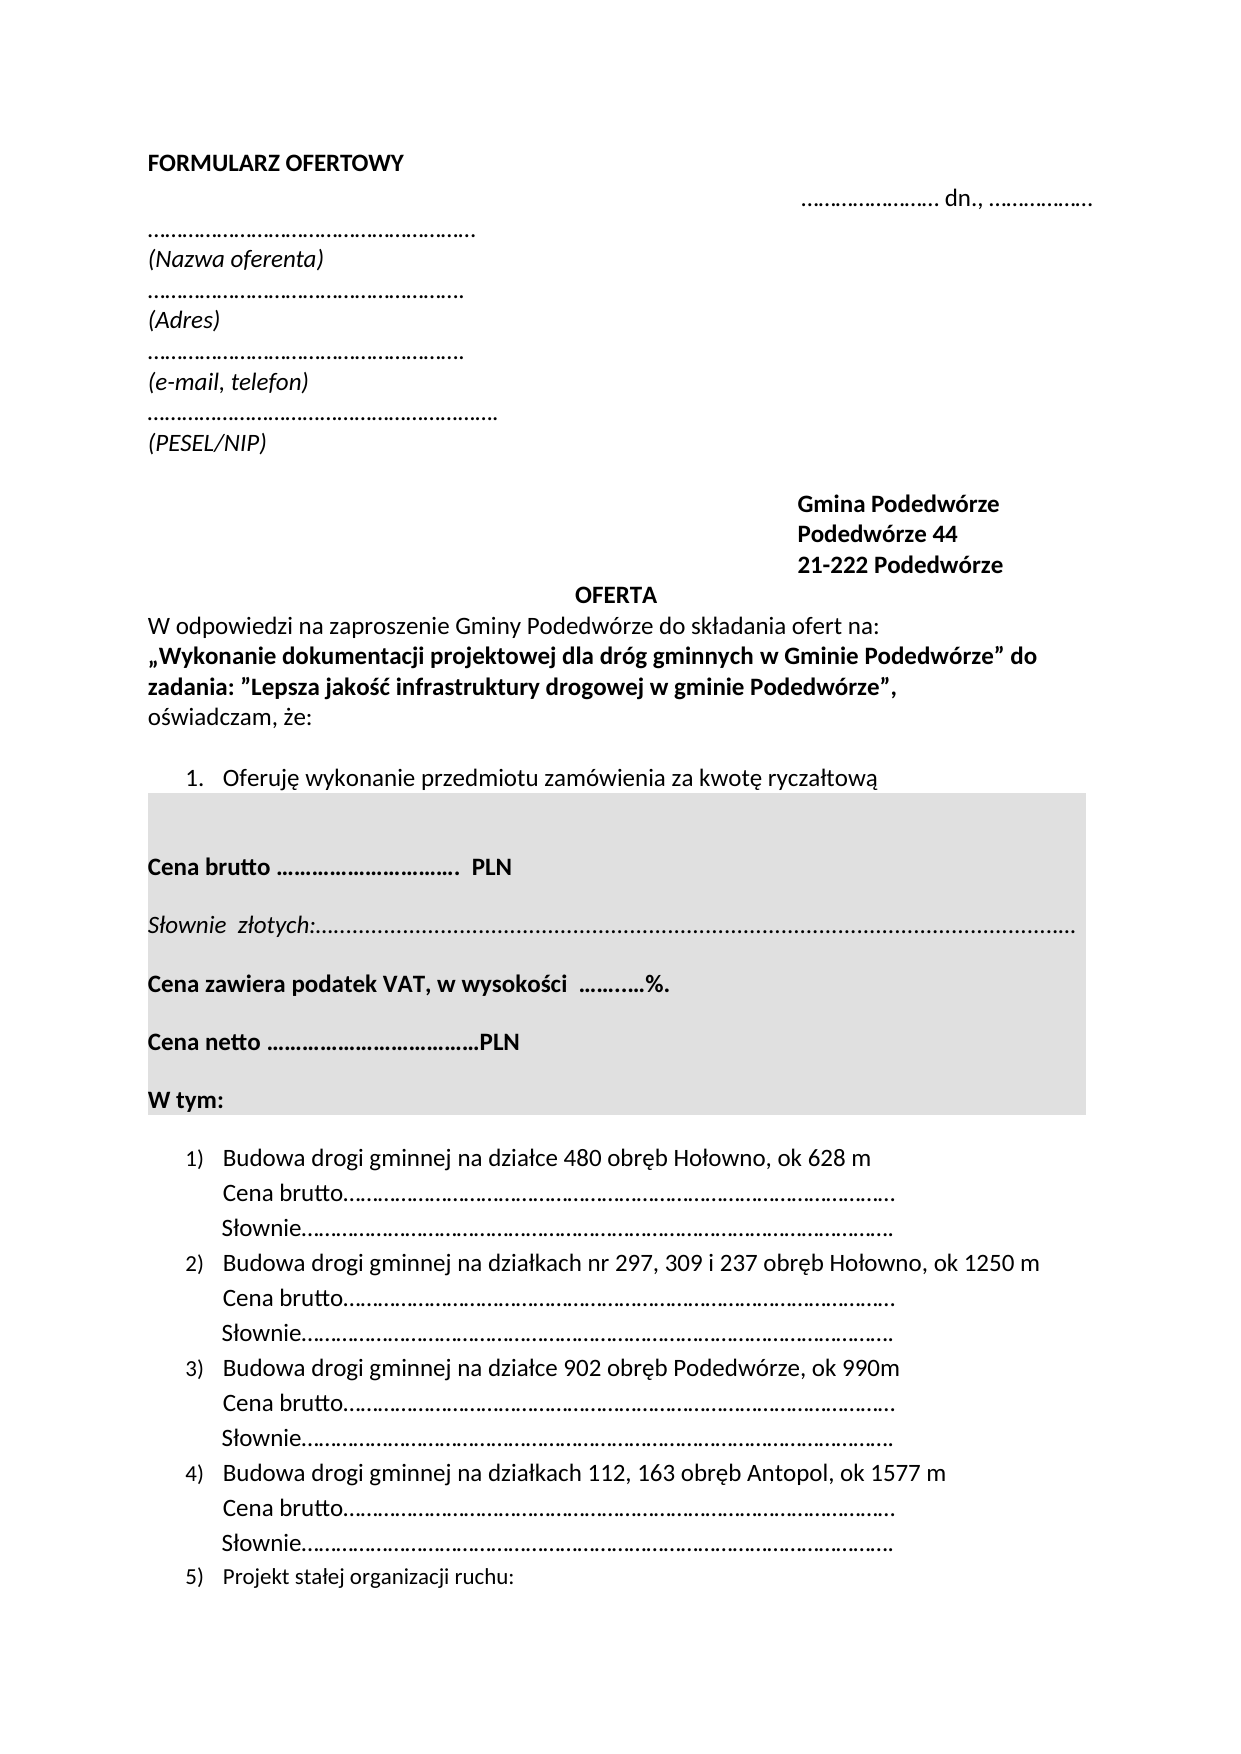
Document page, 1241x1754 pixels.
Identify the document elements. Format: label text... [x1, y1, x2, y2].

text „Wykonanie dokumentacji projektowej dla dróg gminnych w Gminie Podedwórze” do zadania: ”Lepsza jakość infrastruktury drogowej w gminie Podedwórze”, [148, 640, 1093, 701]
text Cena brutto…………………………………………………………………………………… [223, 1177, 1093, 1208]
text ………………………………………………… [148, 213, 1093, 244]
text Słownie…………………………………………………………………………………………. [148, 1317, 1093, 1348]
text Cena brutto…………………………………………………………………………………… [223, 1387, 1093, 1418]
text Gmina Podedwórze [797, 488, 1093, 518]
text Słownie…………………………………………………………………………………………. [148, 1422, 1093, 1453]
list Budowa drogi gminnej na działkach nr 297, 309 i 237 obręb Hołowno, ok 1250 m [185, 1247, 1093, 1278]
text W tym: [148, 1084, 1086, 1115]
text OFERTA [139, 579, 1093, 610]
text ………………………………………………. [148, 335, 1093, 366]
text …………………… dn., ……………… [139, 183, 1093, 213]
text Cena brutto …………………………. PLN [148, 851, 1086, 882]
text (PESEL/NIP) [148, 427, 1093, 457]
list Projekt stałej organizacji ruchu: [185, 1562, 1093, 1590]
text (Adres) [148, 305, 1093, 335]
text ……………………………………………………. [148, 396, 1093, 427]
text Cena netto ………………………………PLN [148, 1026, 1086, 1056]
text FORMULARZ OFERTOWY [148, 148, 1093, 178]
list Budowa drogi gminnej na działce 902 obręb Podedwórze, ok 990m [185, 1352, 1093, 1383]
text Cena brutto…………………………………………………………………………………… [223, 1282, 1093, 1313]
text oświadczam, że: [148, 701, 1093, 732]
text Podedwórze 44 [797, 518, 1093, 549]
list Budowa drogi gminnej na działce 480 obręb Hołowno, ok 628 m [185, 1142, 1093, 1173]
list Budowa drogi gminnej na działkach 112, 163 obręb Antopol, ok 1577 m [185, 1457, 1093, 1488]
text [223, 1492, 1093, 1523]
text (Nazwa oferenta) [148, 244, 1093, 274]
text Słownie…………………………………………………………………………………………. [148, 1212, 1093, 1243]
text 21-222 Podedwórze [797, 549, 1093, 579]
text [148, 1527, 1093, 1558]
text Cena zawiera podatek VAT, w wysokości ……..…%. [148, 968, 1086, 998]
list Oferuję wykonanie przedmiotu zamówienia za kwotę ryczałtową [185, 762, 1093, 793]
text Słownie złotych:…...................................................................................................................… [148, 909, 1086, 940]
text (e-mail, telefon) [148, 366, 1093, 396]
text ………………………………………………. [148, 274, 1093, 305]
text W odpowiedzi na zaproszenie Gminy Podedwórze do składania ofert na: [148, 610, 1093, 640]
